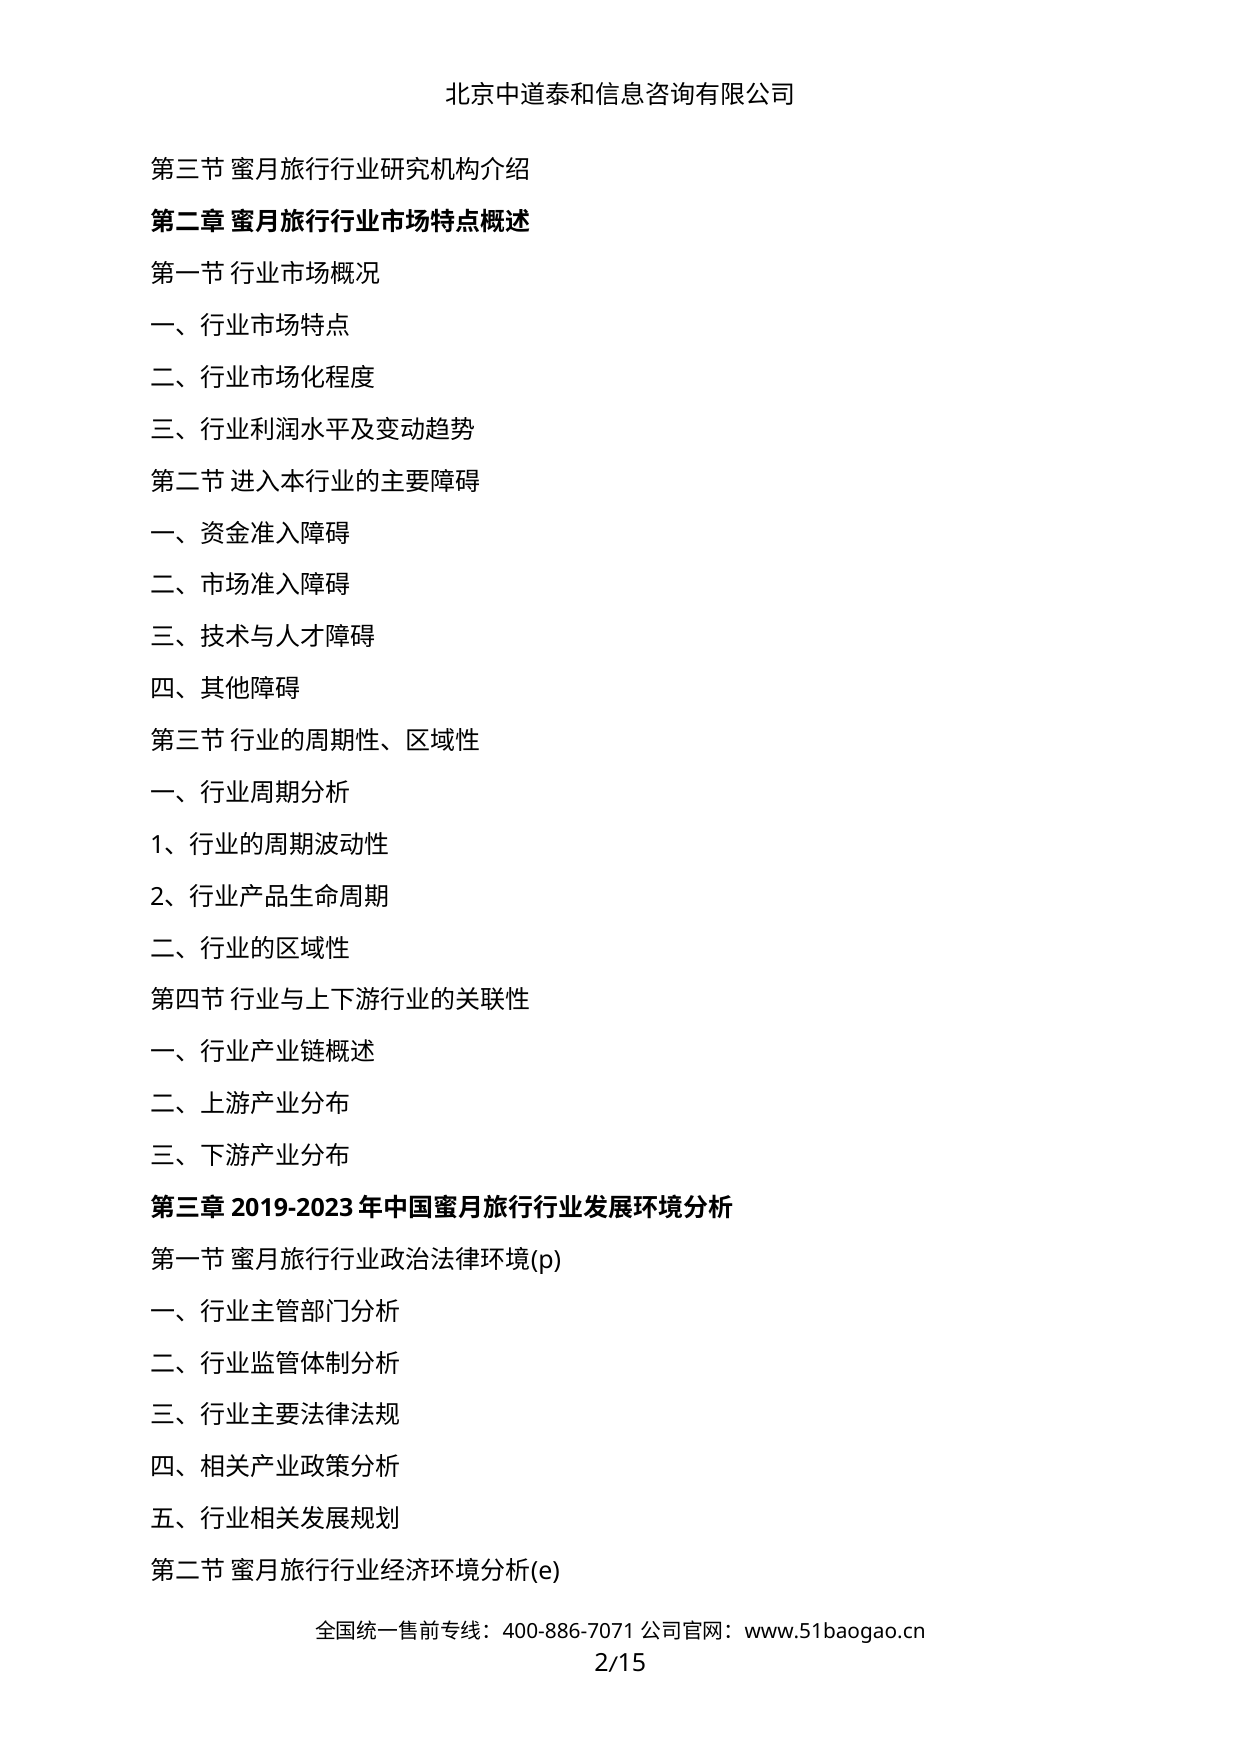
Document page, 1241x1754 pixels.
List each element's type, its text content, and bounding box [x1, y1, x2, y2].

text 第三节 蜜月旅行行业研究机构介绍 [150, 150, 1090, 186]
text 第四节 行业与上下游行业的关联性 [150, 980, 1090, 1016]
text 第二节 进入本行业的主要障碍 [150, 461, 1090, 497]
text 三、技术与人才障碍 [150, 617, 1090, 653]
text 第二节 蜜月旅行行业经济环境分析(e) [150, 1551, 1090, 1587]
text 1、行业的周期波动性 [150, 824, 1090, 861]
text 三、行业主要法律法规 [150, 1395, 1090, 1431]
text 一、行业周期分析 [150, 772, 1090, 809]
text 二、行业市场化程度 [150, 357, 1090, 394]
text 三、行业利润水平及变动趋势 [150, 409, 1090, 446]
text 四、其他障碍 [150, 669, 1090, 705]
text 第三章 2019-2023年中国蜜月旅行行业发展环境分析 [150, 1187, 1090, 1224]
text 第一节 行业市场概况 [150, 254, 1090, 290]
text 三、下游产业分布 [150, 1136, 1090, 1172]
text 一、行业市场特点 [150, 306, 1090, 342]
text 第三节 行业的周期性、区域性 [150, 721, 1090, 757]
text 五、行业相关发展规划 [150, 1499, 1090, 1535]
text 2、行业产品生命周期 [150, 876, 1090, 912]
text 第二章 蜜月旅行行业市场特点概述 [150, 202, 1090, 238]
text 第一节 蜜月旅行行业政治法律环境(p) [150, 1239, 1090, 1276]
text 二、市场准入障碍 [150, 565, 1090, 601]
text 二、行业的区域性 [150, 928, 1090, 964]
text 一、行业主管部门分析 [150, 1291, 1090, 1327]
text 二、行业监管体制分析 [150, 1343, 1090, 1379]
text 二、上游产业分布 [150, 1084, 1090, 1120]
text 一、资金准入障碍 [150, 513, 1090, 549]
text 一、行业产业链概述 [150, 1032, 1090, 1068]
text 四、相关产业政策分析 [150, 1447, 1090, 1483]
